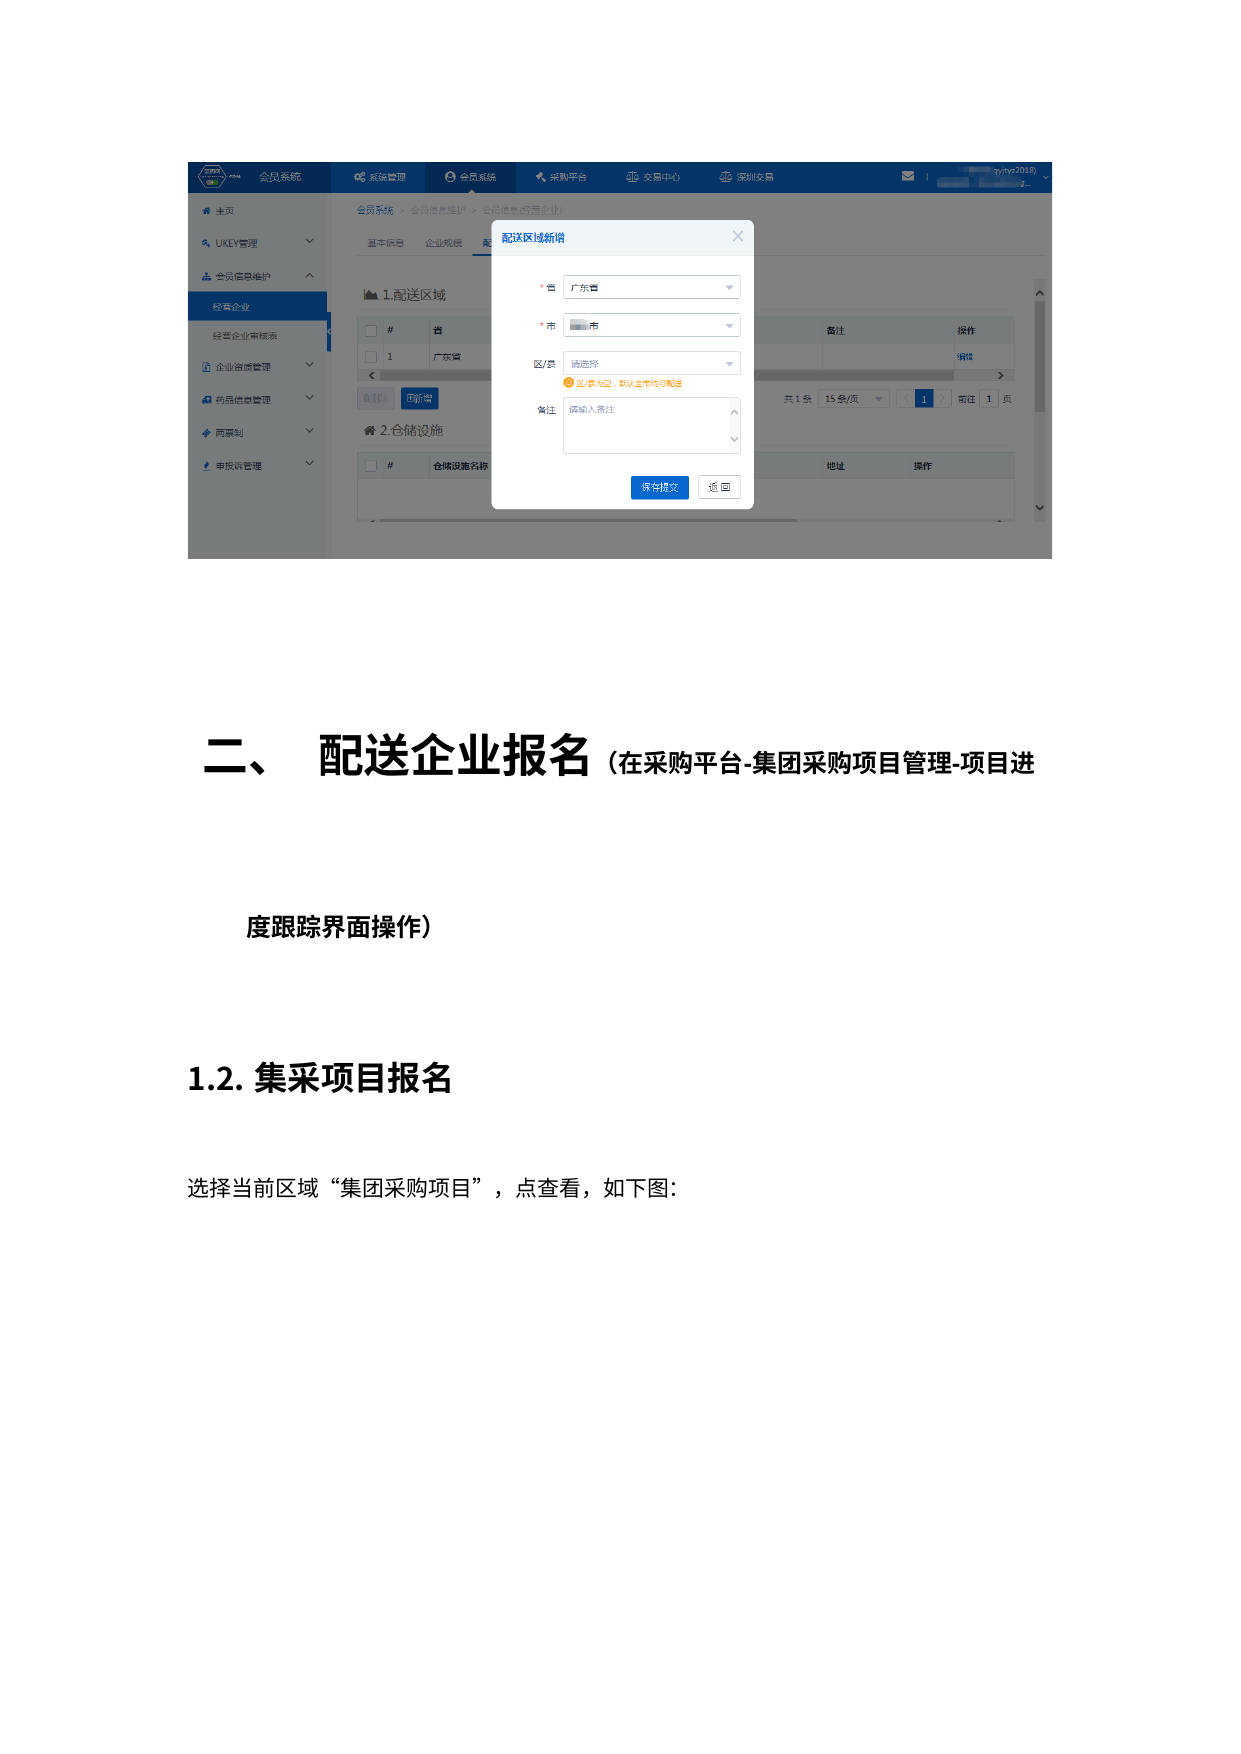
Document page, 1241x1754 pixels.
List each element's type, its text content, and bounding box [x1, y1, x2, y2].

text 选择当前区域“集团采购项目”，点查看，如下图： [187, 1170, 1053, 1203]
subtitle 集采项目报名 [187, 1043, 1053, 1108]
picture [187, 162, 1053, 559]
subtitle 配送企业报名（在采购平台-集团采购项目管理-项目进度跟踪界面操作） [202, 704, 1053, 958]
